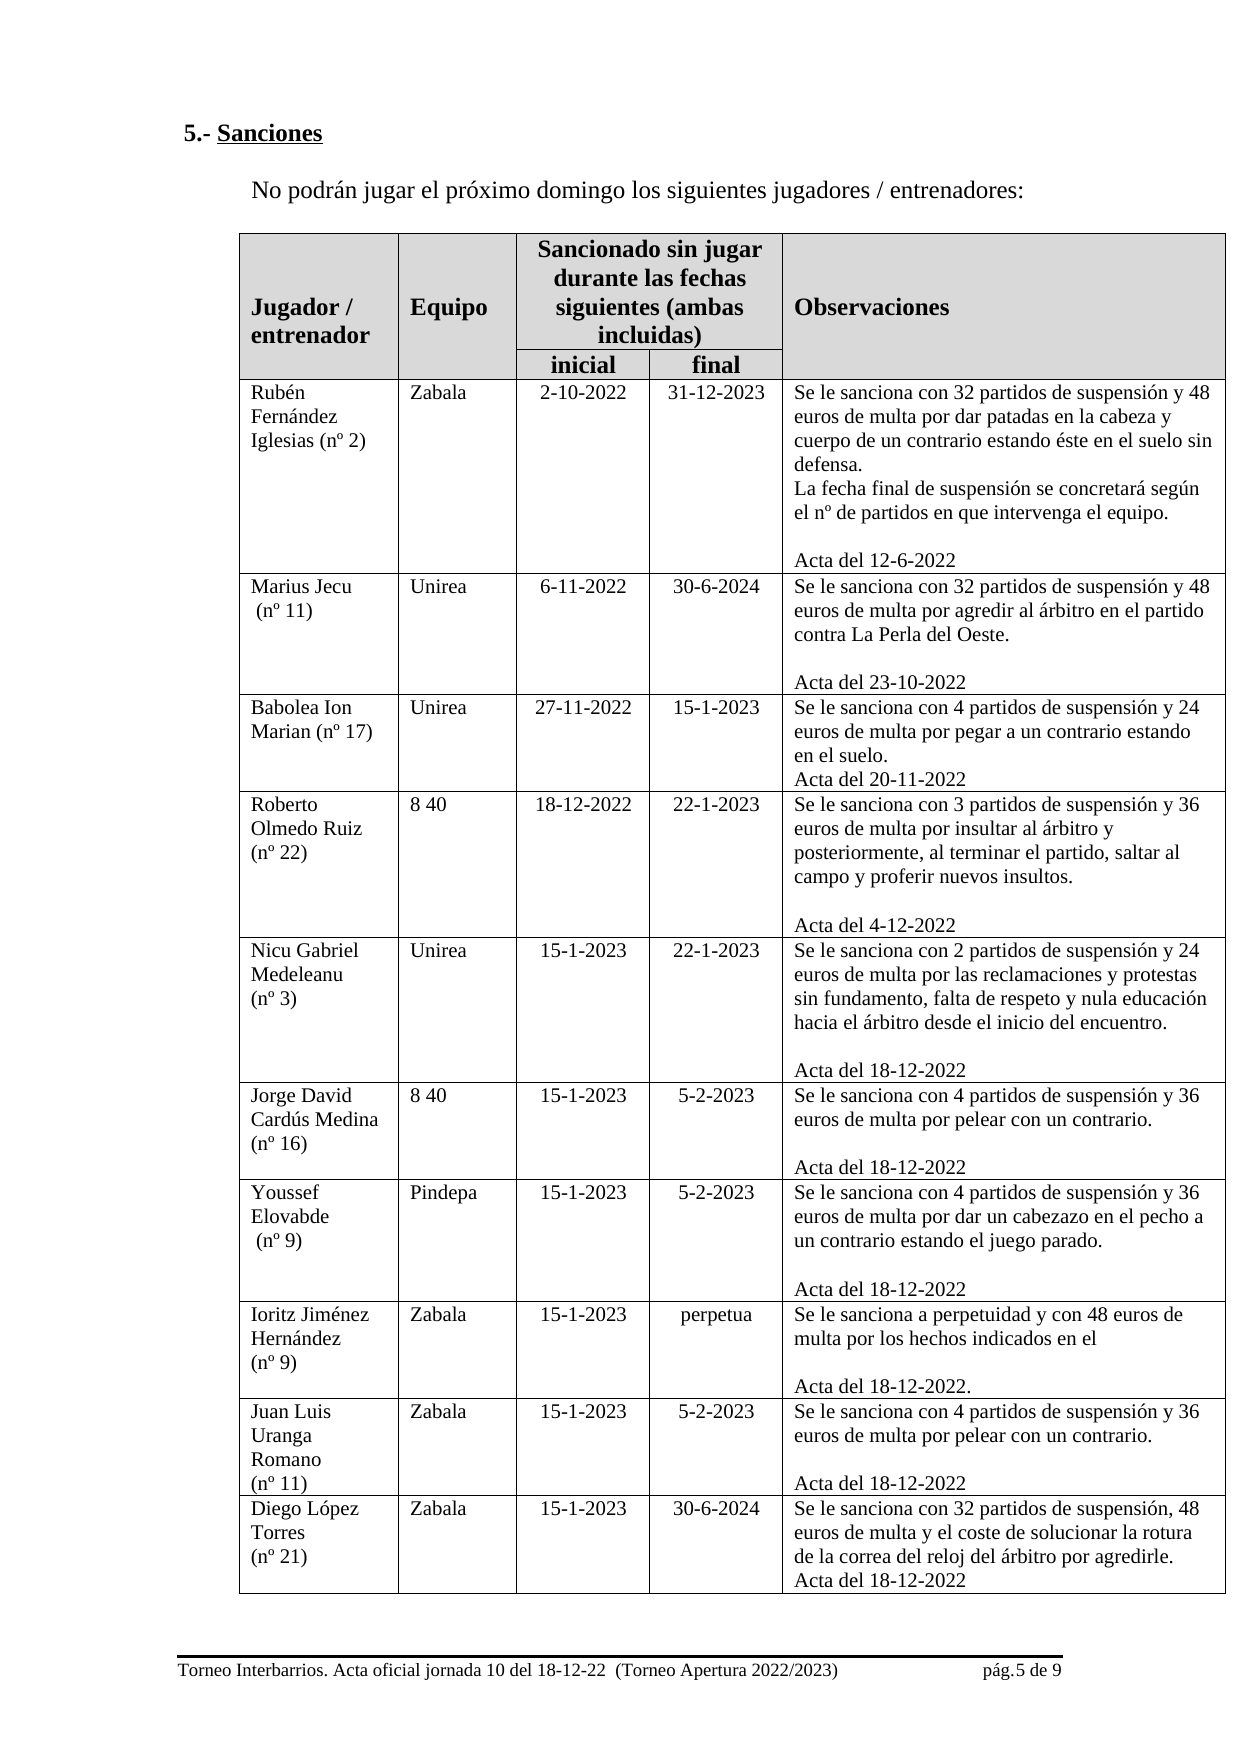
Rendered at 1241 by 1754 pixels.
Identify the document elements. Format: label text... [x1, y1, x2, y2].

table_header Observaciones [783, 234, 1225, 379]
table_cell 6-11-2022 [517, 574, 649, 694]
table_cell Babolea Ion Marian (nº 17) [240, 695, 398, 791]
table_cell 8 40 [399, 792, 516, 937]
table_cell Juan Luis Uranga Romano (nº 11) [240, 1399, 398, 1495]
table_cell inicial [517, 350, 649, 379]
table_cell Rubén Fernández Iglesias (nº 2) [240, 380, 398, 572]
table_cell 31-12-2023 [650, 380, 782, 572]
table_cell 22-1-2023 [650, 792, 782, 937]
table_header Sancionado sin jugar durante las fechas siguientes (ambas incluidas) [517, 234, 782, 349]
table_cell 15-1-2023 [517, 1302, 649, 1398]
table_cell Zabala [399, 380, 516, 572]
table_cell 30-6-2024 [650, 1496, 782, 1592]
table_cell 8 40 [399, 1083, 516, 1179]
table_cell 22-1-2023 [650, 938, 782, 1082]
table_cell 15-1-2023 [517, 1496, 649, 1592]
table_cell 15-1-2023 [517, 938, 649, 1082]
table_cell Se le sanciona con 3 partidos de suspensión y 36 euros de multa por insultar al árbitro y posteriormente, al terminar el partido, saltar al campo y proferir nuevos insultos. Acta del 4-12-2022 [783, 792, 1225, 937]
table_cell 15-1-2023 [517, 1180, 649, 1301]
table_header Jugador / entrenador [240, 234, 398, 379]
table_cell Se le sanciona con 32 partidos de suspensión y 48 euros de multa por dar patadas en la cabeza y cuerpo de un contrario estando éste en el suelo sin defensa. La fecha final de suspensión se concretará según el nº de partidos en que intervenga el equipo. Acta del 12-6-2022 [783, 380, 1225, 572]
table_cell Marius Jecu (nº 11) [240, 574, 398, 694]
table_cell 15-1-2023 [517, 1399, 649, 1495]
table_cell Zabala [399, 1302, 516, 1398]
table_cell Se le sanciona con 32 partidos de suspensión y 48 euros de multa por agredir al árbitro en el partido contra La Perla del Oeste. Acta del 23-10-2022 [783, 574, 1225, 694]
table_cell Youssef Elovabde (nº 9) [240, 1180, 398, 1301]
table_cell Se le sanciona a perpetuidad y con 48 euros de multa por los hechos indicados en el Acta del 18-12-2022. [783, 1302, 1225, 1398]
table_cell Pindepa [399, 1180, 516, 1301]
table_cell Diego López Torres (nº 21) [240, 1496, 398, 1592]
table_cell Se le sanciona con 4 partidos de suspensión y 36 euros de multa por dar un cabezazo en el pecho a un contrario estando el juego parado. Acta del 18-12-2022 [783, 1180, 1225, 1301]
text 5.- Sanciones [177, 118, 1063, 147]
table_cell 5-2-2023 [650, 1399, 782, 1495]
table_cell 15-1-2023 [517, 1083, 649, 1179]
table_cell Ioritz Jiménez Hernández (nº 9) [240, 1302, 398, 1398]
table_cell Se le sanciona con 2 partidos de suspensión y 24 euros de multa por las reclamaciones y protestas sin fundamento, falta de respeto y nula educación hacia el árbitro desde el inicio del encuentro. Acta del 18-12-2022 [783, 938, 1225, 1082]
table_cell Zabala [399, 1496, 516, 1592]
table_cell Nicu Gabriel Medeleanu (nº 3) [240, 938, 398, 1082]
table_cell Roberto Olmedo Ruiz (nº 22) [240, 792, 398, 937]
table_cell Jorge David Cardús Medina (nº 16) [240, 1083, 398, 1179]
table_cell 27-11-2022 [517, 695, 649, 791]
table_cell Zabala [399, 1399, 516, 1495]
table_cell Unirea [399, 695, 516, 791]
table_cell 18-12-2022 [517, 792, 649, 937]
table_cell 5-2-2023 [650, 1083, 782, 1179]
table_cell final [650, 350, 782, 379]
table_cell Se le sanciona con 4 partidos de suspensión y 36 euros de multa por pelear con un contrario. Acta del 18-12-2022 [783, 1399, 1225, 1495]
table_header Equipo [399, 234, 516, 379]
table_cell Unirea [399, 938, 516, 1082]
table_cell 15-1-2023 [650, 695, 782, 791]
table_cell Se le sanciona con 4 partidos de suspensión y 24 euros de multa por pegar a un contrario estando en el suelo. Acta del 20-11-2022 [783, 695, 1225, 791]
table_cell 2-10-2022 [517, 380, 649, 572]
table_cell Se le sanciona con 4 partidos de suspensión y 36 euros de multa por pelear con un contrario. Acta del 18-12-2022 [783, 1083, 1225, 1179]
table_cell 30-6-2024 [650, 574, 782, 694]
table_cell perpetua [650, 1302, 782, 1398]
table_cell Unirea [399, 574, 516, 694]
table_cell 5-2-2023 [650, 1180, 782, 1301]
text No podrán jugar el próximo domingo los siguientes jugadores / entrenadores: [251, 176, 1063, 204]
table_cell Se le sanciona con 32 partidos de suspensión, 48 euros de multa y el coste de solucionar la rotura de la correa del reloj del árbitro por agredirle. Acta del 18-12-2022 [783, 1496, 1225, 1592]
